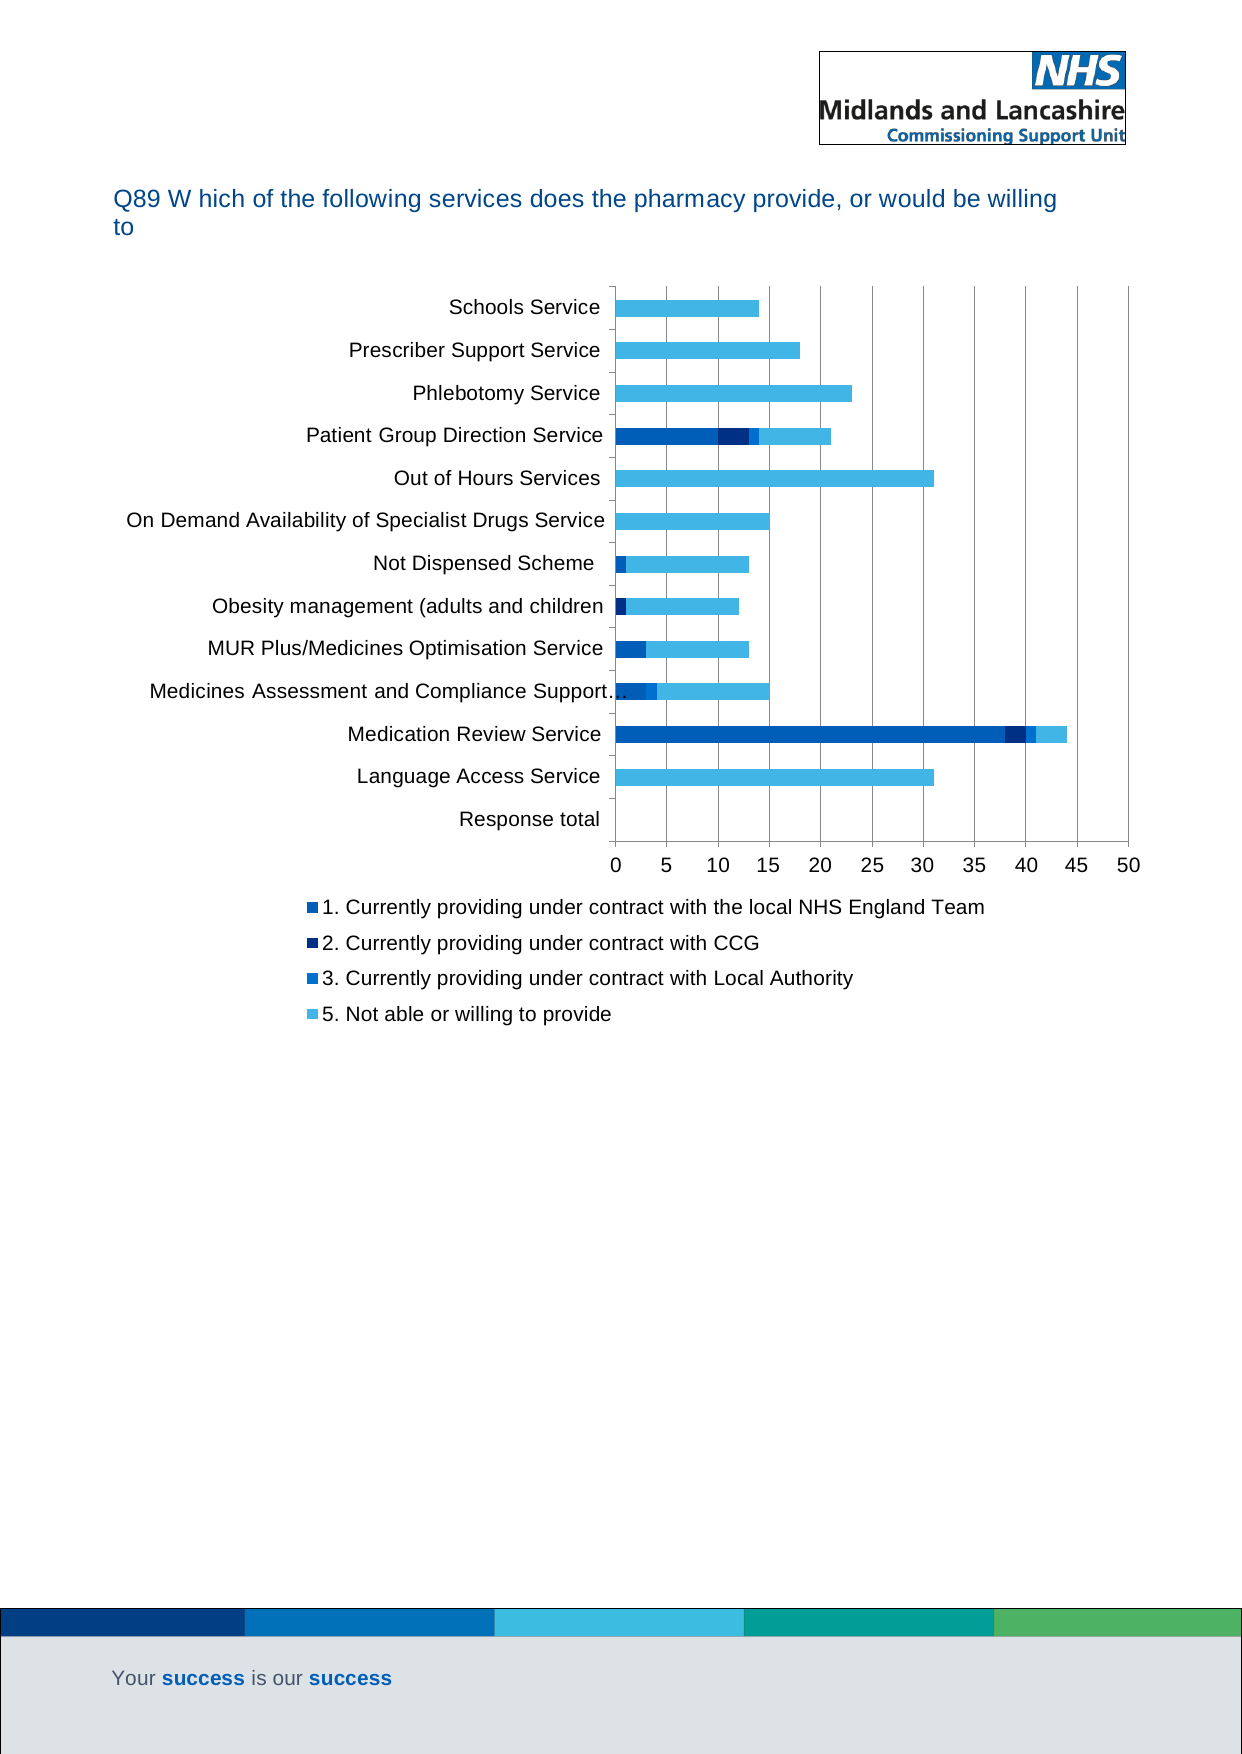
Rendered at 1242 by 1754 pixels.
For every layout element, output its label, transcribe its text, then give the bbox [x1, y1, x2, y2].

text Medicines Assessment and Compliance Support… [149, 678, 1242, 702]
text 0 5 10 15 20 25 30 35 40 45 50 [610, 852, 1242, 876]
picture [820, 52, 1125, 144]
text 1. Currently providing under contract with the local NHS England Team [322, 895, 1242, 919]
text Schools Service [444, 295, 604, 318]
text Phlebotomy Service [412, 380, 1242, 404]
text 2. Currently providing under contract with CCG [322, 930, 1242, 954]
text On Demand Availability of Specialist Drugs Service [126, 508, 1242, 532]
text Not Dispensed Scheme [373, 551, 1242, 574]
text Obesity management (adults and children [212, 593, 1242, 617]
text Out of Hours Services [394, 465, 1242, 489]
text 3. Currently providing under contract with Local Authority [322, 966, 1242, 990]
text 5. Not able or willing to provide [322, 1001, 1242, 1025]
text Medication Review Service [347, 721, 1242, 745]
text Language Access Service [357, 764, 1242, 787]
text MUR Plus/Medicines Optimisation Service [207, 636, 1242, 659]
text Prescriber Support Service [349, 337, 1242, 361]
picture [1, 1609, 1241, 1754]
text Patient Group Direction Service [306, 423, 1242, 446]
text Response total [455, 806, 603, 830]
